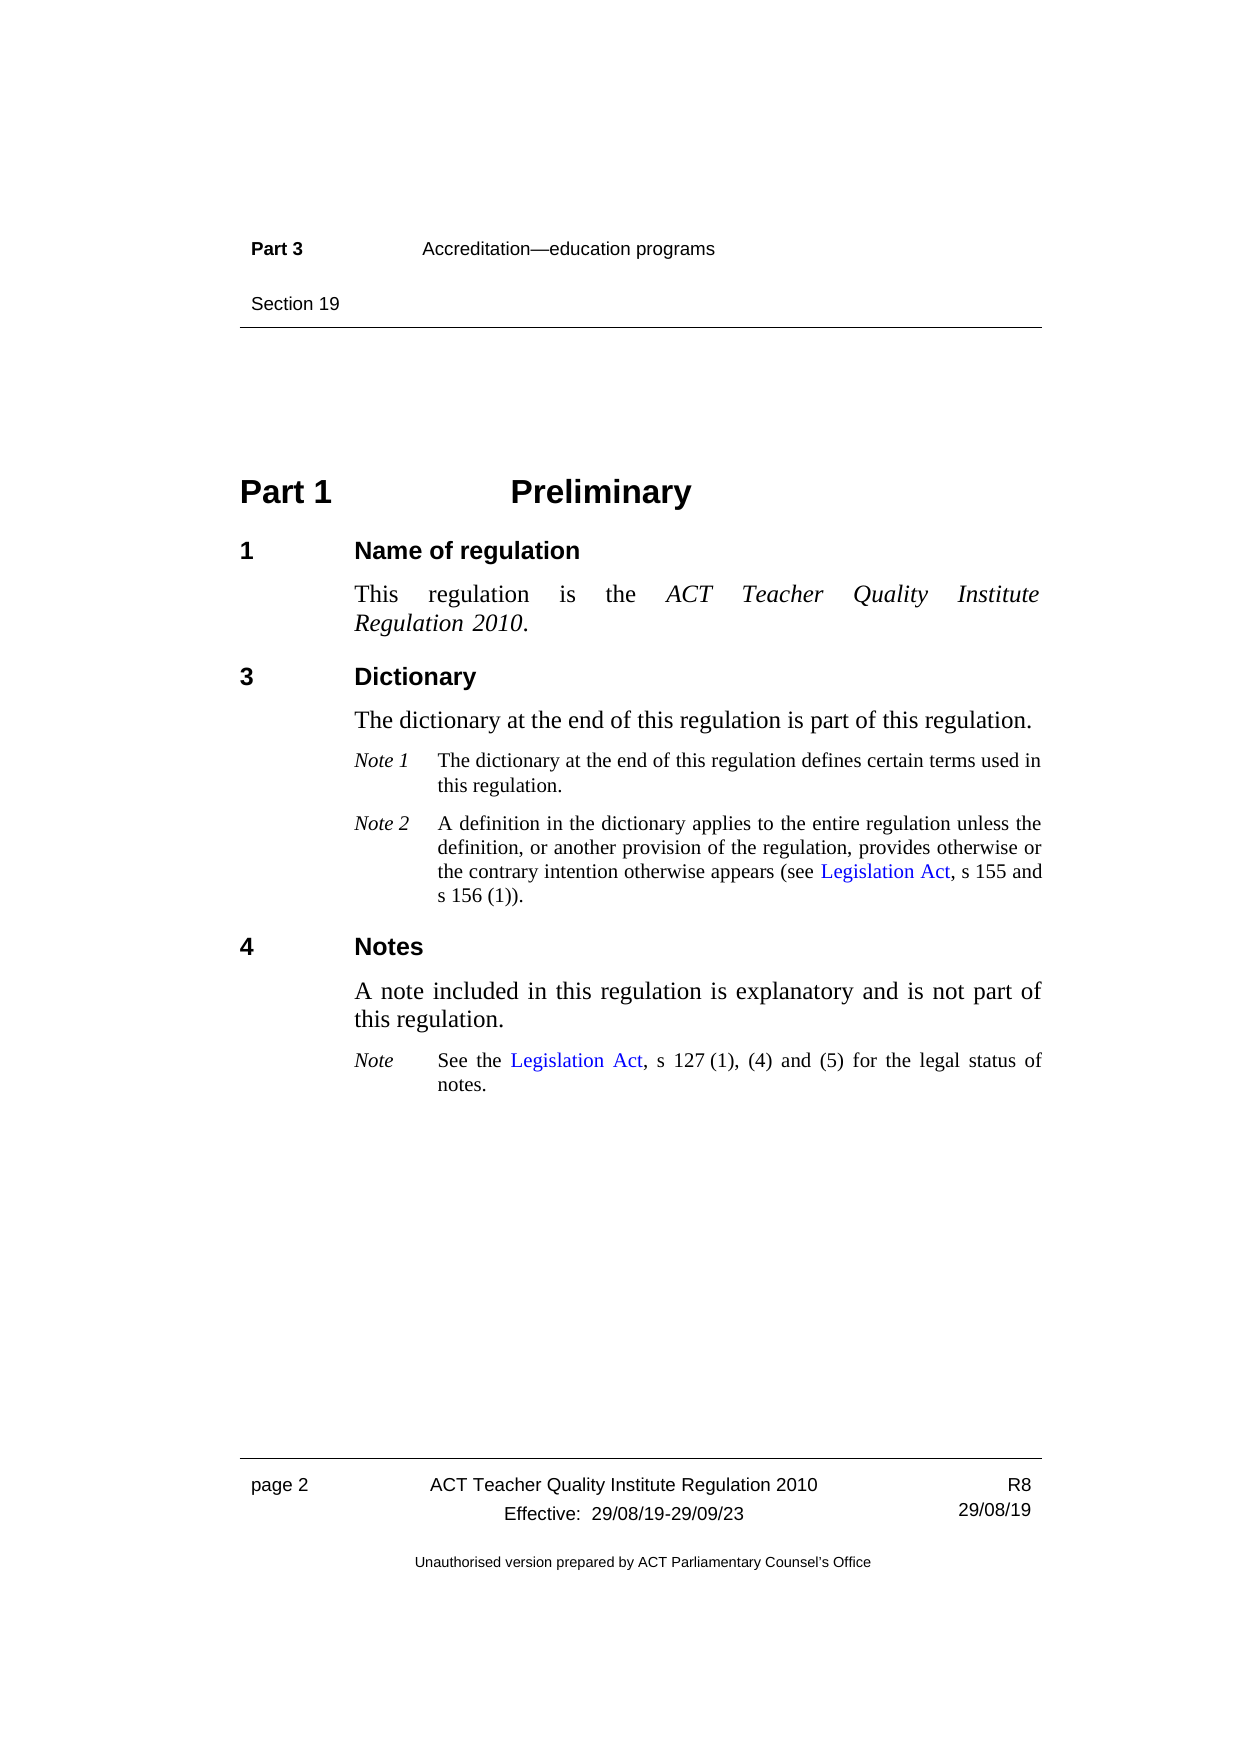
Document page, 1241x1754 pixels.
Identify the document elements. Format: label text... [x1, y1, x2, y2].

text 4 Notes [239, 932, 1042, 961]
text Note 2 A definition in the dictionary applies to the entire regulation unless the definition, or another provision of the regulation, provides otherwise or the contrary intention otherwise appears (see Legislation Act, s 155 and s 156 (1)). [354, 811, 1042, 907]
text This regulation is the ACT Teacher Quality Institute Regulation 2010. [354, 579, 1042, 637]
text A note included in this regulation is explanatory and is not part of this regulation. [354, 976, 1042, 1033]
text Note See the Legislation Act, s 127 (1), (4) and (5) for the legal status of notes. [354, 1048, 1042, 1096]
text 1 Name of regulation [239, 536, 1042, 565]
text Part 1 Preliminary [239, 472, 1042, 511]
text Note 1 The dictionary at the end of this regulation defines certain terms used in this regulation. [354, 748, 1042, 797]
text The dictionary at the end of this regulation is part of this regulation. [354, 705, 1042, 734]
text 3 Dictionary [239, 662, 1042, 691]
